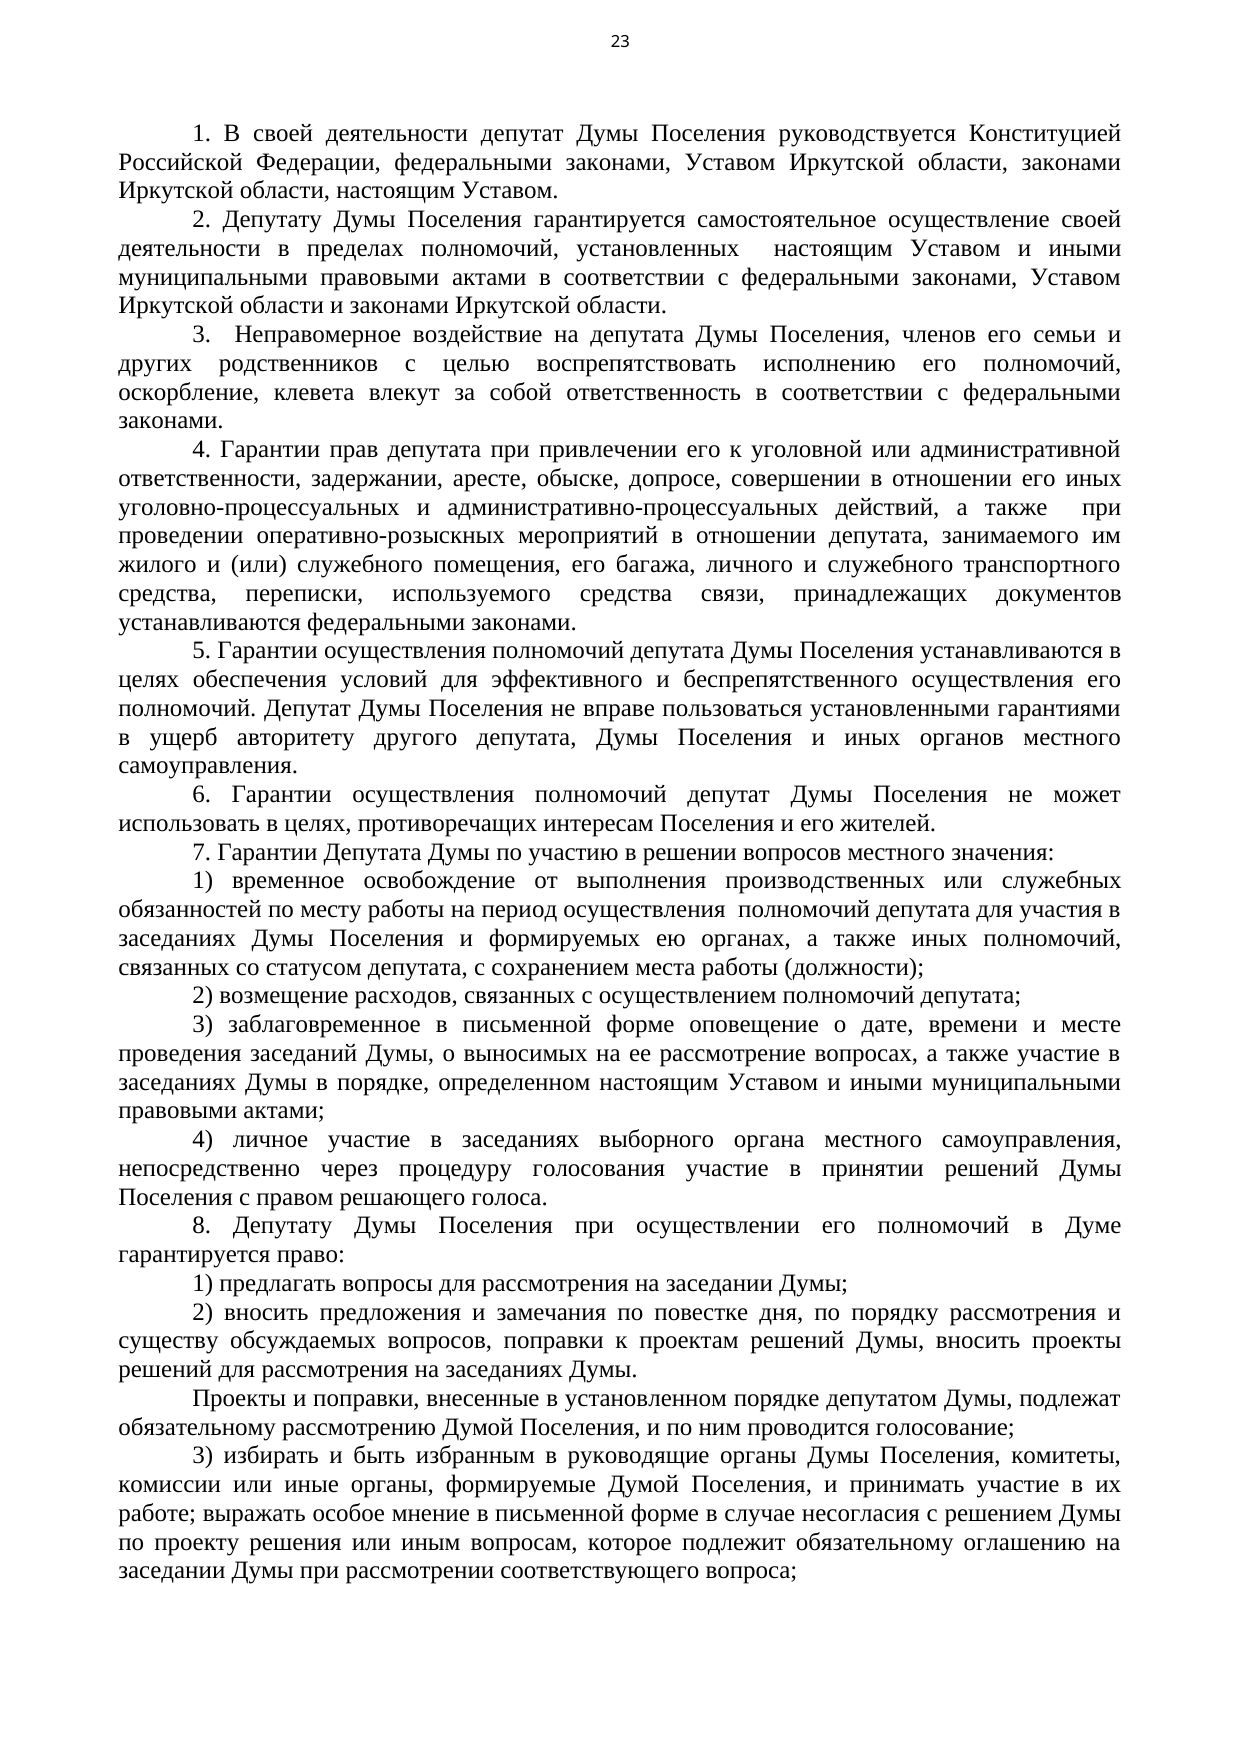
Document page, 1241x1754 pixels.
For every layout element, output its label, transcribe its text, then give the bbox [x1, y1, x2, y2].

text Проекты и поправки, внесенные в установленном порядке депутатом Думы, подлежат обязательному рассмотрению Думой Поселения, и по ним проводится голосование; [118, 1383, 1122, 1441]
text 3) избирать и быть избранным в руководящие органы Думы Поселения, комитеты, комиссии или иные органы, формируемые Думой Поселения, и принимать участие в их работе; выражать особое мнение в письменной форме в случае несогласия с решением Думы по проекту решения или иным вопросам, которое подлежит обязательному оглашению на заседании Думы при рассмотрении соответствующего вопроса; [118, 1441, 1122, 1584]
text 3) заблаговременное в письменной форме оповещение о дате, времени и месте проведения заседаний Думы, о выносимых на ее рассмотрение вопросах, а также участие в заседаниях Думы в порядке, определенном настоящим Уставом и иными муниципальными правовыми актами; [118, 1009, 1122, 1124]
text 3. Неправомерное воздействие на депутата Думы Поселения, членов его семьи и других родственников с целью воспрепятствовать исполнению его полномочий, оскорбление, клевета влекут за собой ответственность в соответствии с федеральными законами. [118, 319, 1122, 434]
text 4) личное участие в заседаниях выборного органа местного самоуправления, непосредственно через процедуру голосования участие в принятии решений Думы Поселения с правом решающего голоса. [118, 1124, 1122, 1211]
text 7. Гарантии Депутата Думы по участию в решении вопросов местного значения: [118, 837, 1122, 866]
text 8. Депутату Думы Поселения при осуществлении его полномочий в Думе гарантируется право: [118, 1211, 1122, 1268]
text 4. Гарантии прав депутата при привлечении его к уголовной или административной ответственности, задержании, аресте, обыске, допросе, совершении в отношении его иных уголовно-процессуальных и административно-процессуальных действий, а также при проведении оперативно-розыскных мероприятий в отношении депутата, занимаемого им жилого и (или) служебного помещения, его багажа, личного и служебного транспортного средства, переписки, используемого средства связи, принадлежащих документов устанавливаются федеральными законами. [118, 434, 1122, 636]
text 5. Гарантии осуществления полномочий депутата Думы Поселения устанавливаются в целях обеспечения условий для эффективного и беспрепятственного осуществления его полномочий. Депутат Думы Поселения не вправе пользоваться установленными гарантиями в ущерб авторитету другого депутата, Думы Поселения и иных органов местного самоуправления. [118, 636, 1122, 779]
text 2. Депутату Думы Поселения гарантируется самостоятельное осуществление своей деятельности в пределах полномочий, установленных настоящим Уставом и иными муниципальными правовыми актами в соответствии с федеральными законами, Уставом Иркутской области и законами Иркутской области. [118, 204, 1122, 319]
text 1) временное освобождение от выполнения производственных или служебных обязанностей по месту работы на период осуществления полномочий депутата для участия в заседаниях Думы Поселения и формируемых ею органах, а также иных полномочий, связанных со статусом депутата, с сохранением места работы (должности); [118, 866, 1122, 981]
text 1) предлагать вопросы для рассмотрения на заседании Думы; [118, 1268, 1122, 1297]
text 2) возмещение расходов, связанных с осуществлением полномочий депутата; [118, 981, 1122, 1009]
text 2) вносить предложения и замечания по повестке дня, по порядку рассмотрения и существу обсуждаемых вопросов, поправки к проектам решений Думы, вносить проекты решений для рассмотрения на заседаниях Думы. [118, 1297, 1122, 1383]
text 1. В своей деятельности депутат Думы Поселения руководствуется Конституцией Российской Федерации, федеральными законами, Уставом Иркутской области, законами Иркутской области, настоящим Уставом. [118, 118, 1122, 204]
text 6. Гарантии осуществления полномочий депутат Думы Поселения не может использовать в целях, противоречащих интересам Поселения и его жителей. [118, 779, 1122, 837]
